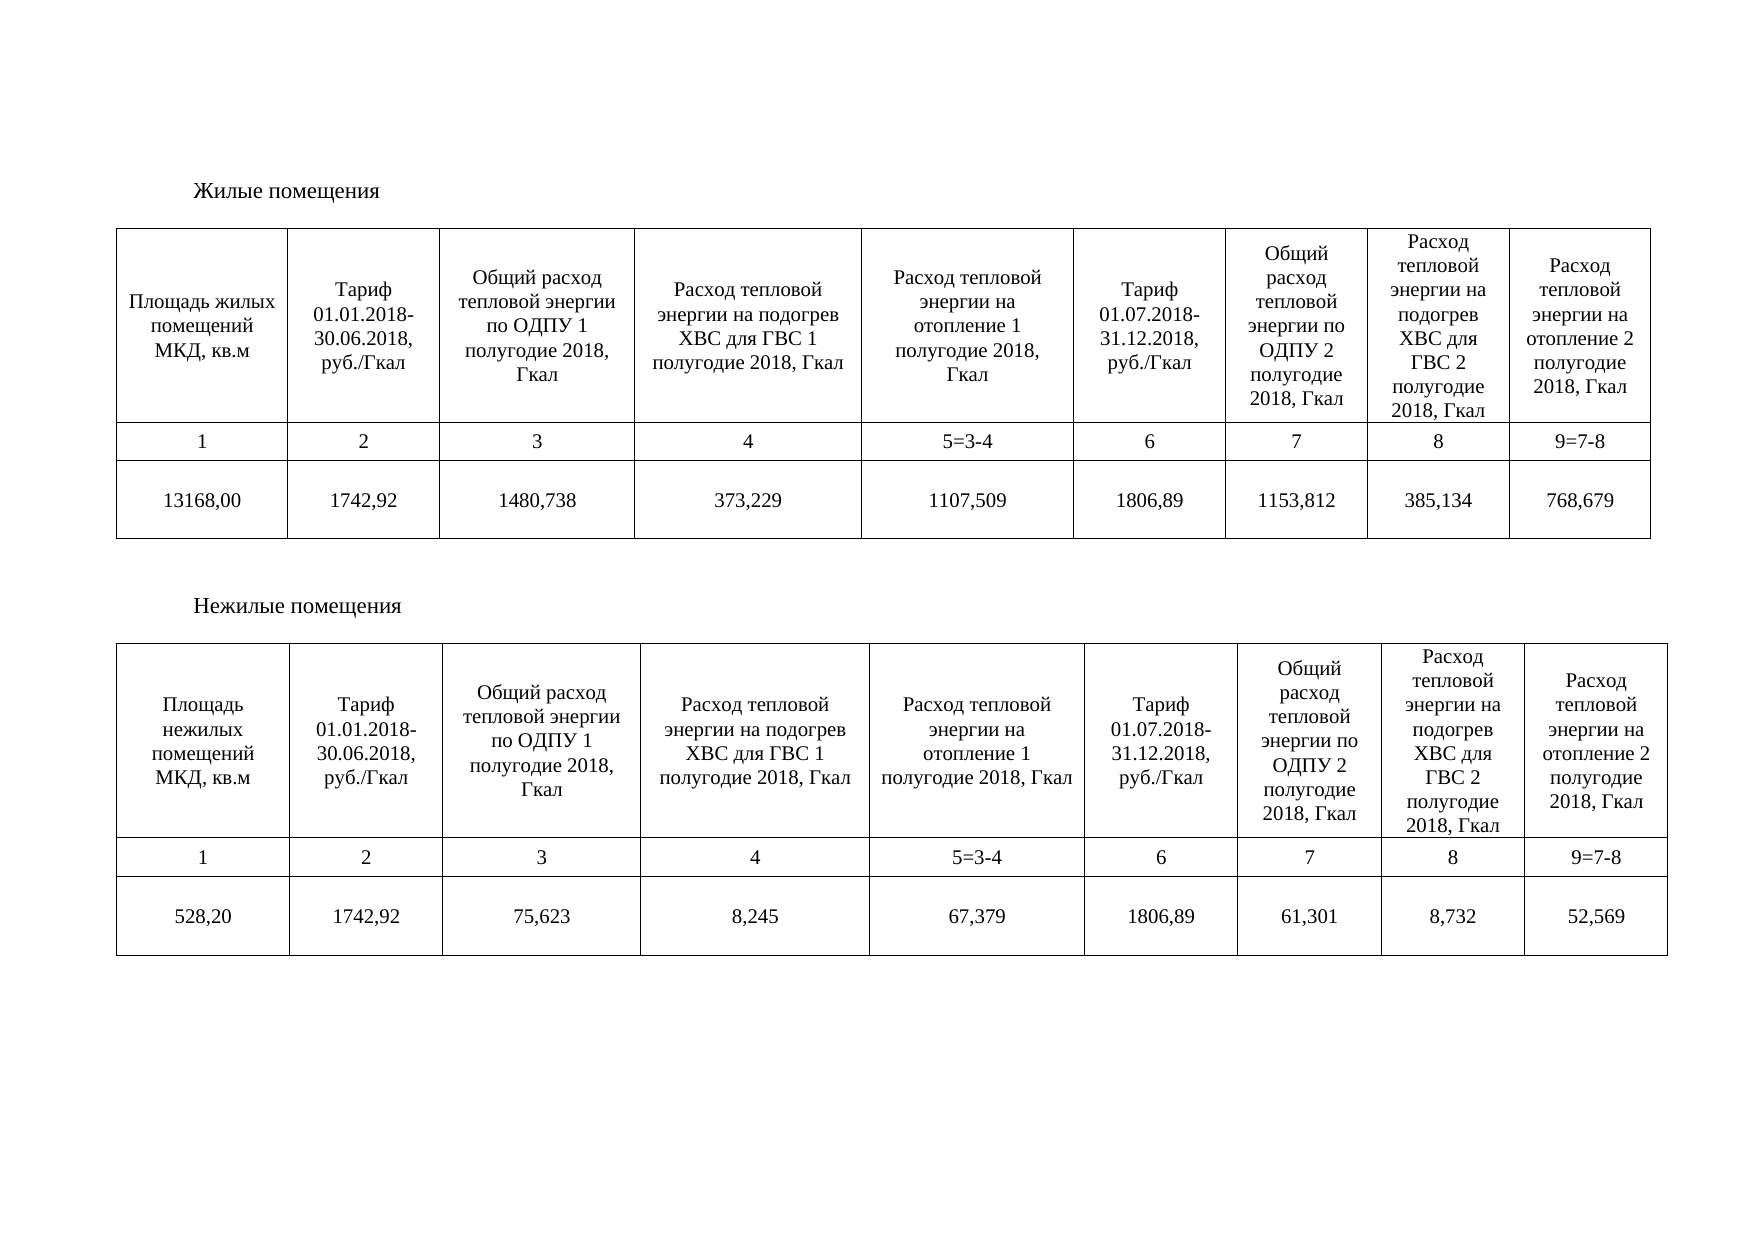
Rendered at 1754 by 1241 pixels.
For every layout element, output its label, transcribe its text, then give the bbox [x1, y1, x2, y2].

table_cell 385,134 [1368, 461, 1509, 538]
table_cell 2 [290, 838, 442, 876]
table_header Расход тепловой энергии на подогрев ХВС для ГВС 2 полугодие 2018, Гкал [1382, 644, 1524, 837]
table_cell 61,301 [1238, 877, 1381, 955]
table_cell 373,229 [635, 461, 861, 538]
table_cell 1806,89 [1085, 877, 1237, 955]
table_cell 1806,89 [1074, 461, 1225, 538]
table_cell 2 [288, 423, 439, 460]
table_cell 8 [1368, 423, 1509, 460]
table_header Общий расход тепловой энергии по ОДПУ 1 полугодие 2018, Гкал [443, 644, 640, 837]
table_header Тариф 01.07.2018-31.12.2018, руб./Гкал [1074, 229, 1225, 422]
table_cell 1742,92 [290, 877, 442, 955]
table_header Площадь нежилых помещений МКД, кв.м [117, 644, 289, 837]
table_cell 5=3-4 [870, 838, 1084, 876]
table_cell 1742,92 [288, 461, 439, 538]
table_cell 7 [1226, 423, 1367, 460]
table_cell 768,679 [1510, 461, 1650, 538]
table_cell 9=7-8 [1510, 423, 1650, 460]
table_cell 8,732 [1382, 877, 1524, 955]
table_cell 13168,00 [117, 461, 287, 538]
table_cell 67,379 [870, 877, 1084, 955]
table_header Расход тепловой энергии на подогрев ХВС для ГВС 2 полугодие 2018, Гкал [1368, 229, 1509, 422]
table_cell 1 [117, 423, 287, 460]
table_cell 1107,509 [862, 461, 1073, 538]
table_header Расход тепловой энергии на отопление 2 полугодие 2018, Гкал [1510, 229, 1650, 422]
table_header Тариф 01.01.2018-30.06.2018, руб./Гкал [290, 644, 442, 837]
table_cell 528,20 [117, 877, 289, 955]
table_cell 75,623 [443, 877, 640, 955]
table_header Общий расход тепловой энергии по ОДПУ 2 полугодие 2018, Гкал [1226, 229, 1367, 422]
table_cell 52,569 [1525, 877, 1667, 955]
table_header Расход тепловой энергии на подогрев ХВС для ГВС 1 полугодие 2018, Гкал [635, 229, 861, 422]
table_header Расход тепловой энергии на отопление 1 полугодие 2018, Гкал [862, 229, 1073, 422]
table_header Тариф 01.07.2018-31.12.2018, руб./Гкал [1085, 644, 1237, 837]
table_header Расход тепловой энергии на подогрев ХВС для ГВС 1 полугодие 2018, Гкал [641, 644, 869, 837]
list Жилые помещения [193, 177, 1636, 203]
table_cell 6 [1074, 423, 1225, 460]
table_header Площадь жилых помещений МКД, кв.м [117, 229, 287, 422]
table_cell 4 [635, 423, 861, 460]
table_cell 1153,812 [1226, 461, 1367, 538]
table_cell 6 [1085, 838, 1237, 876]
table_header Расход тепловой энергии на отопление 2 полугодие 2018, Гкал [1525, 644, 1667, 837]
table_cell 1480,738 [440, 461, 634, 538]
table_header Расход тепловой энергии на отопление 1 полугодие 2018, Гкал [870, 644, 1084, 837]
table_cell 5=3-4 [862, 423, 1073, 460]
table_header Общий расход тепловой энергии по ОДПУ 2 полугодие 2018, Гкал [1238, 644, 1381, 837]
table_cell 3 [443, 838, 640, 876]
table_cell 9=7-8 [1525, 838, 1667, 876]
list Нежилые помещения [193, 592, 1636, 618]
table_cell 8,245 [641, 877, 869, 955]
table_cell 8 [1382, 838, 1524, 876]
table_cell 3 [440, 423, 634, 460]
table_header Тариф 01.01.2018-30.06.2018, руб./Гкал [288, 229, 439, 422]
table_cell 7 [1238, 838, 1381, 876]
table_cell 4 [641, 838, 869, 876]
table_cell 1 [117, 838, 289, 876]
table_header Общий расход тепловой энергии по ОДПУ 1 полугодие 2018, Гкал [440, 229, 634, 422]
